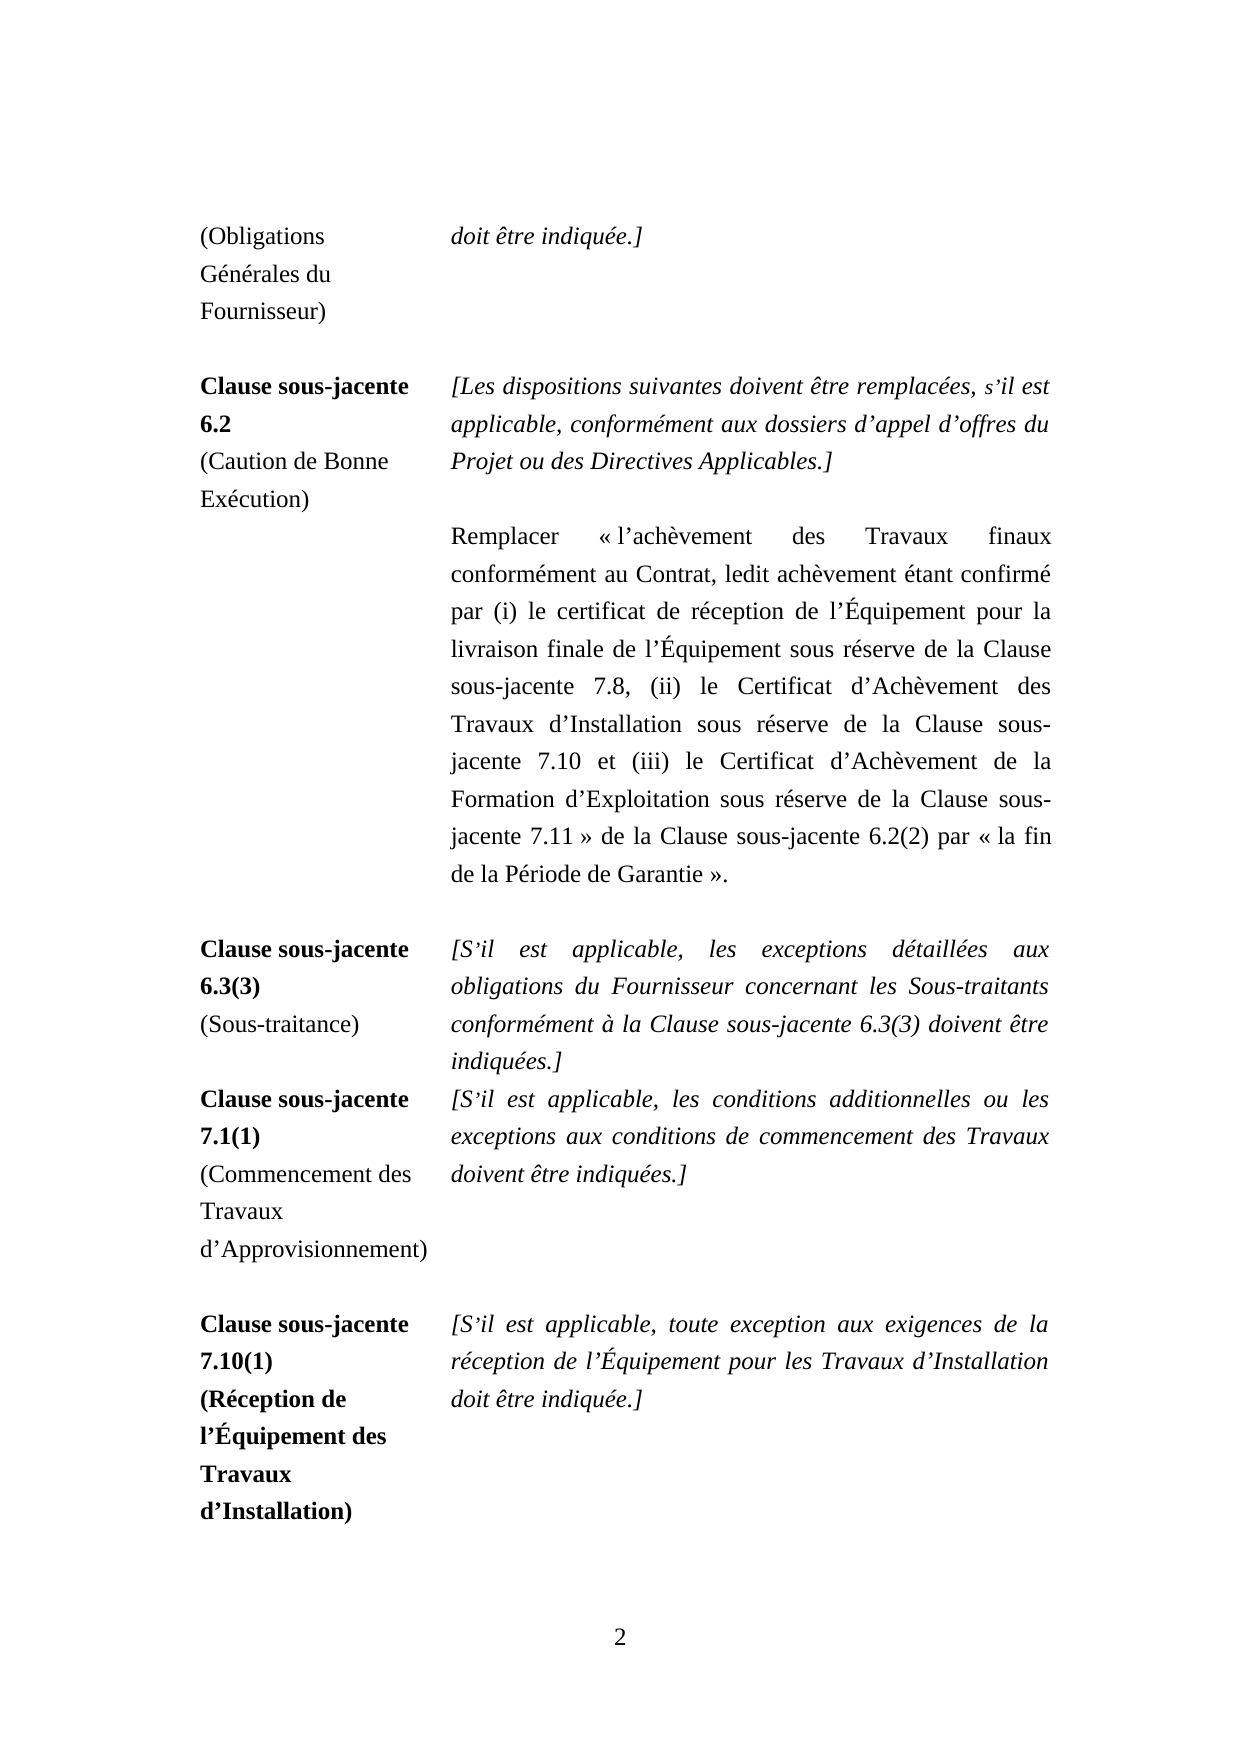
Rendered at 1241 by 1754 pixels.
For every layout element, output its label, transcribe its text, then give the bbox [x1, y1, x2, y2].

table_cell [439, 217, 1063, 367]
table_cell [S’il est applicable, les exceptions détaillées aux obligations du Fournisseur concernant les Sous-traitants conformément à la Clause sous-jacente 6.3(3) doivent être indiquées.] [439, 929, 1063, 1079]
table_cell Clause sous-jacente 6.2 (Caution de Bonne Exécution) [189, 367, 439, 929]
table_cell [S’il est applicable, les conditions additionnelles ou les exceptions aux conditions de commencement des Travaux doivent être indiquées.] [439, 1079, 1063, 1304]
table_cell Clause sous-jacente 7.1(1) (Commencement des Travaux d’Approvisionnement) [189, 1079, 439, 1304]
table_cell Clause sous-jacente 6.3(3) (Sous-traitance) [189, 929, 439, 1079]
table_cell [189, 217, 439, 367]
table_cell [S’il est applicable, toute exception aux exigences de la réception de l’Équipement pour les Travaux d’Installation doit être indiquée.] [439, 1304, 1063, 1567]
table_cell Clause sous-jacente 7.10(1) (Réception de l’Équipement des Travaux d’Installation) [189, 1304, 439, 1567]
table_cell [Les dispositions suivantes doivent être remplacées, s’il est applicable, conformément aux dossiers d’appel d’offres du Projet ou des Directives Applicables.] Remplacer « l’achèvement des Travaux finaux conformément au Contrat, ledit achèvement étant confirmé par (i) le certificat de réception de l’Équipement pour la livraison finale de l’Équipement sous réserve de la Clause sous-jacente 7.8, (ii) le Certificat d’Achèvement des Travaux d’Installation sous réserve de la Clause sous-jacente 7.10 et (iii) le Certificat d’Achèvement de la Formation d’Exploitation sous réserve de la Clause sous-jacente 7.11 » de la Clause sous-jacente 6.2(2) par « la fin de la Période de Garantie ». [439, 367, 1063, 929]
